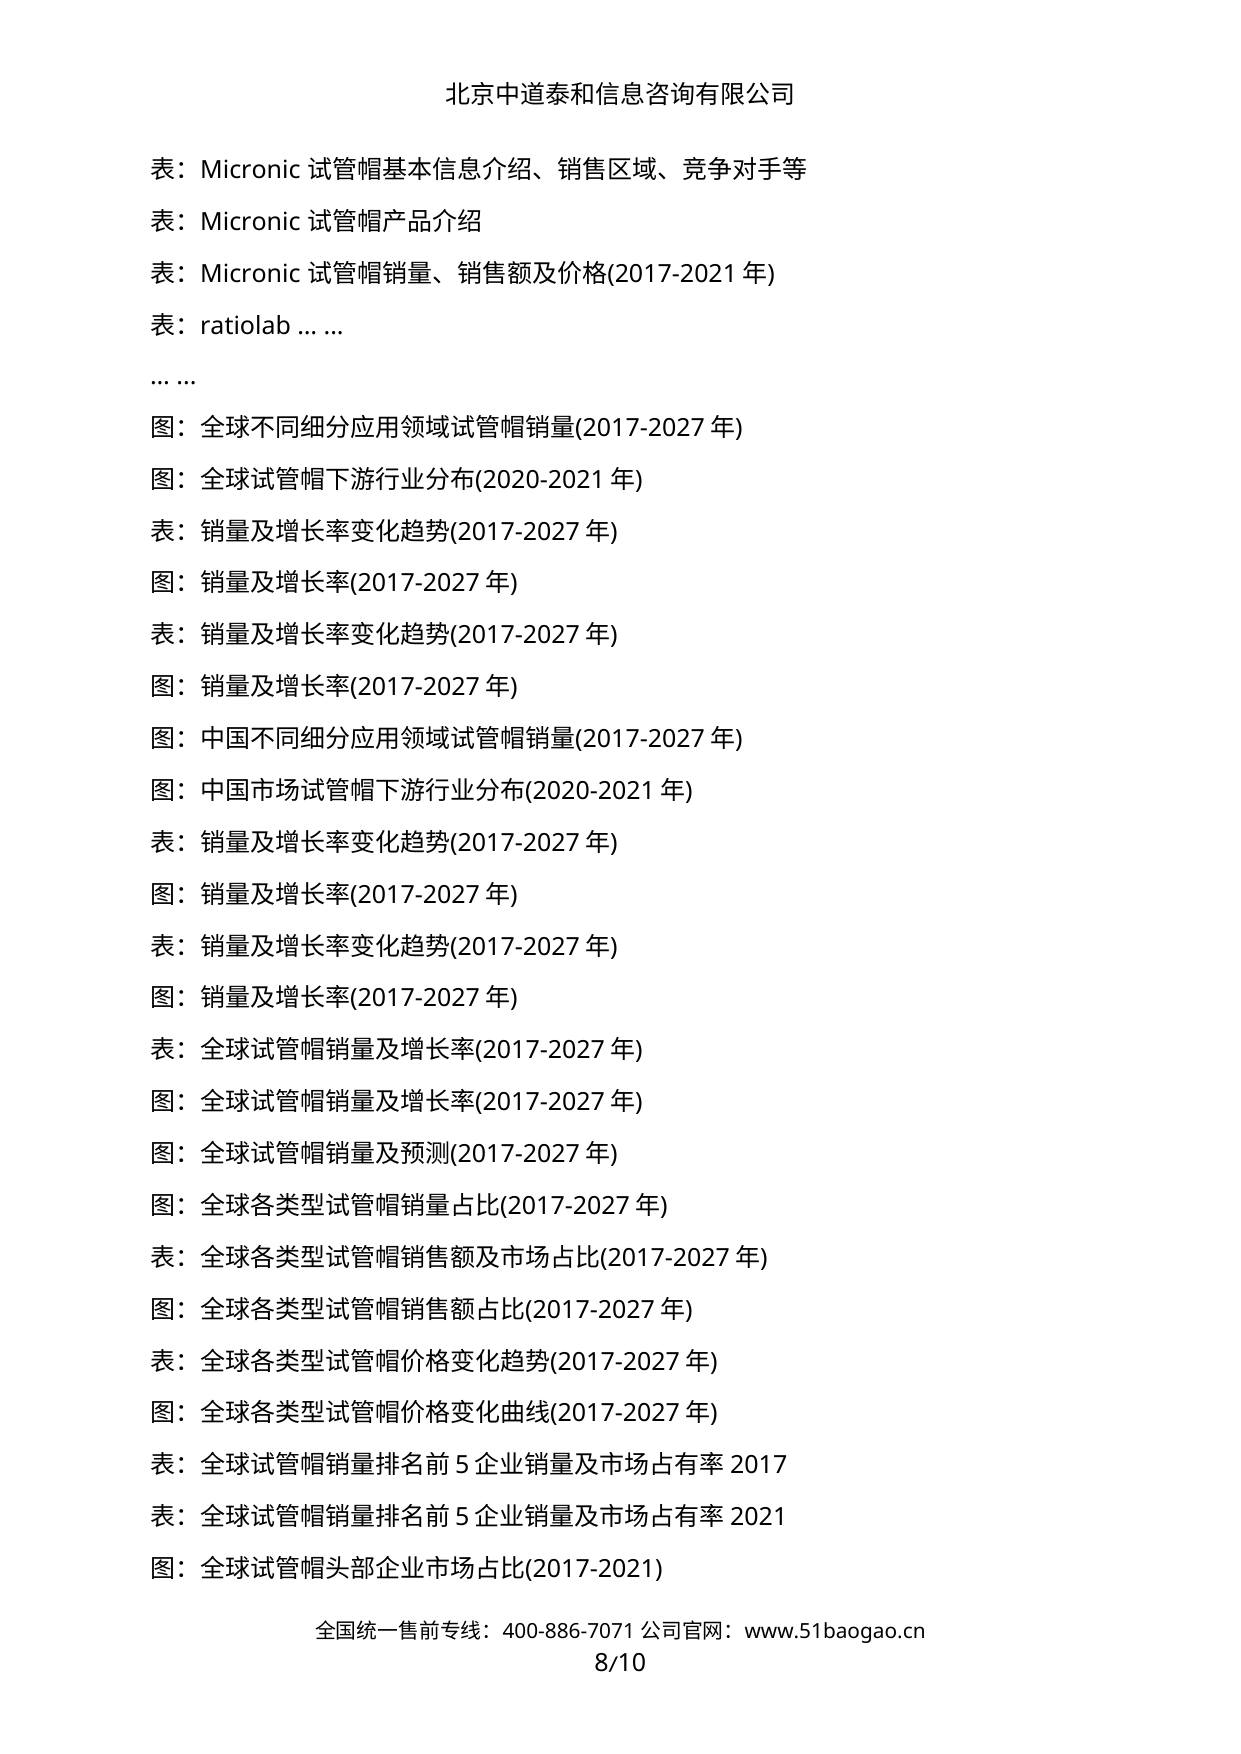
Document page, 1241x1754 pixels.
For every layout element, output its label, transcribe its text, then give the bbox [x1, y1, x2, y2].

text 图：中国市场试管帽下游行业分布(2020-2021年) [150, 770, 1090, 807]
text 图：全球试管帽销量及预测(2017-2027年) [150, 1133, 1090, 1170]
text 图：销量及增长率(2017-2027年) [150, 978, 1090, 1014]
text 图：销量及增长率(2017-2027年) [150, 667, 1090, 703]
text 图：全球试管帽下游行业分布(2020-2021年) [150, 459, 1090, 495]
text 图：全球不同细分应用领域试管帽销量(2017-2027年) [150, 407, 1090, 443]
text 表：销量及增长率变化趋势(2017-2027年) [150, 511, 1090, 547]
text 表：销量及增长率变化趋势(2017-2027年) [150, 926, 1090, 962]
text 表：全球试管帽销量排名前5企业销量及市场占有率 2021 [150, 1497, 1090, 1533]
text 图：中国不同细分应用领域试管帽销量(2017-2027年) [150, 718, 1090, 755]
text 表：Micronic 试管帽产品介绍 [150, 202, 1090, 238]
text 表：Micronic 试管帽销量、销售额及价格(2017-2021年) [150, 254, 1090, 290]
text 图：全球试管帽头部企业市场占比(2017-2021) [150, 1548, 1090, 1585]
text 表：销量及增长率变化趋势(2017-2027年) [150, 615, 1090, 651]
text 图：全球各类型试管帽销量占比(2017-2027年) [150, 1185, 1090, 1222]
text 表：Micronic 试管帽基本信息介绍、销售区域、竞争对手等 [150, 150, 1090, 186]
text 图：全球各类型试管帽价格变化曲线(2017-2027年) [150, 1393, 1090, 1429]
text 表：全球试管帽销量排名前5企业销量及市场占有率 2017 [150, 1445, 1090, 1481]
text 图：全球各类型试管帽销售额占比(2017-2027年) [150, 1289, 1090, 1325]
text 表：全球试管帽销量及增长率(2017-2027年) [150, 1030, 1090, 1066]
text 图：全球试管帽销量及增长率(2017-2027年) [150, 1082, 1090, 1118]
text 图：销量及增长率(2017-2027年) [150, 563, 1090, 599]
text 表：全球各类型试管帽价格变化趋势(2017-2027年) [150, 1341, 1090, 1377]
text 表：ratiolab … ... [150, 306, 1090, 342]
text 表：销量及增长率变化趋势(2017-2027年) [150, 822, 1090, 858]
text 图：销量及增长率(2017-2027年) [150, 874, 1090, 910]
text … ... [150, 357, 1090, 392]
text 表：全球各类型试管帽销售额及市场占比(2017-2027年) [150, 1237, 1090, 1273]
